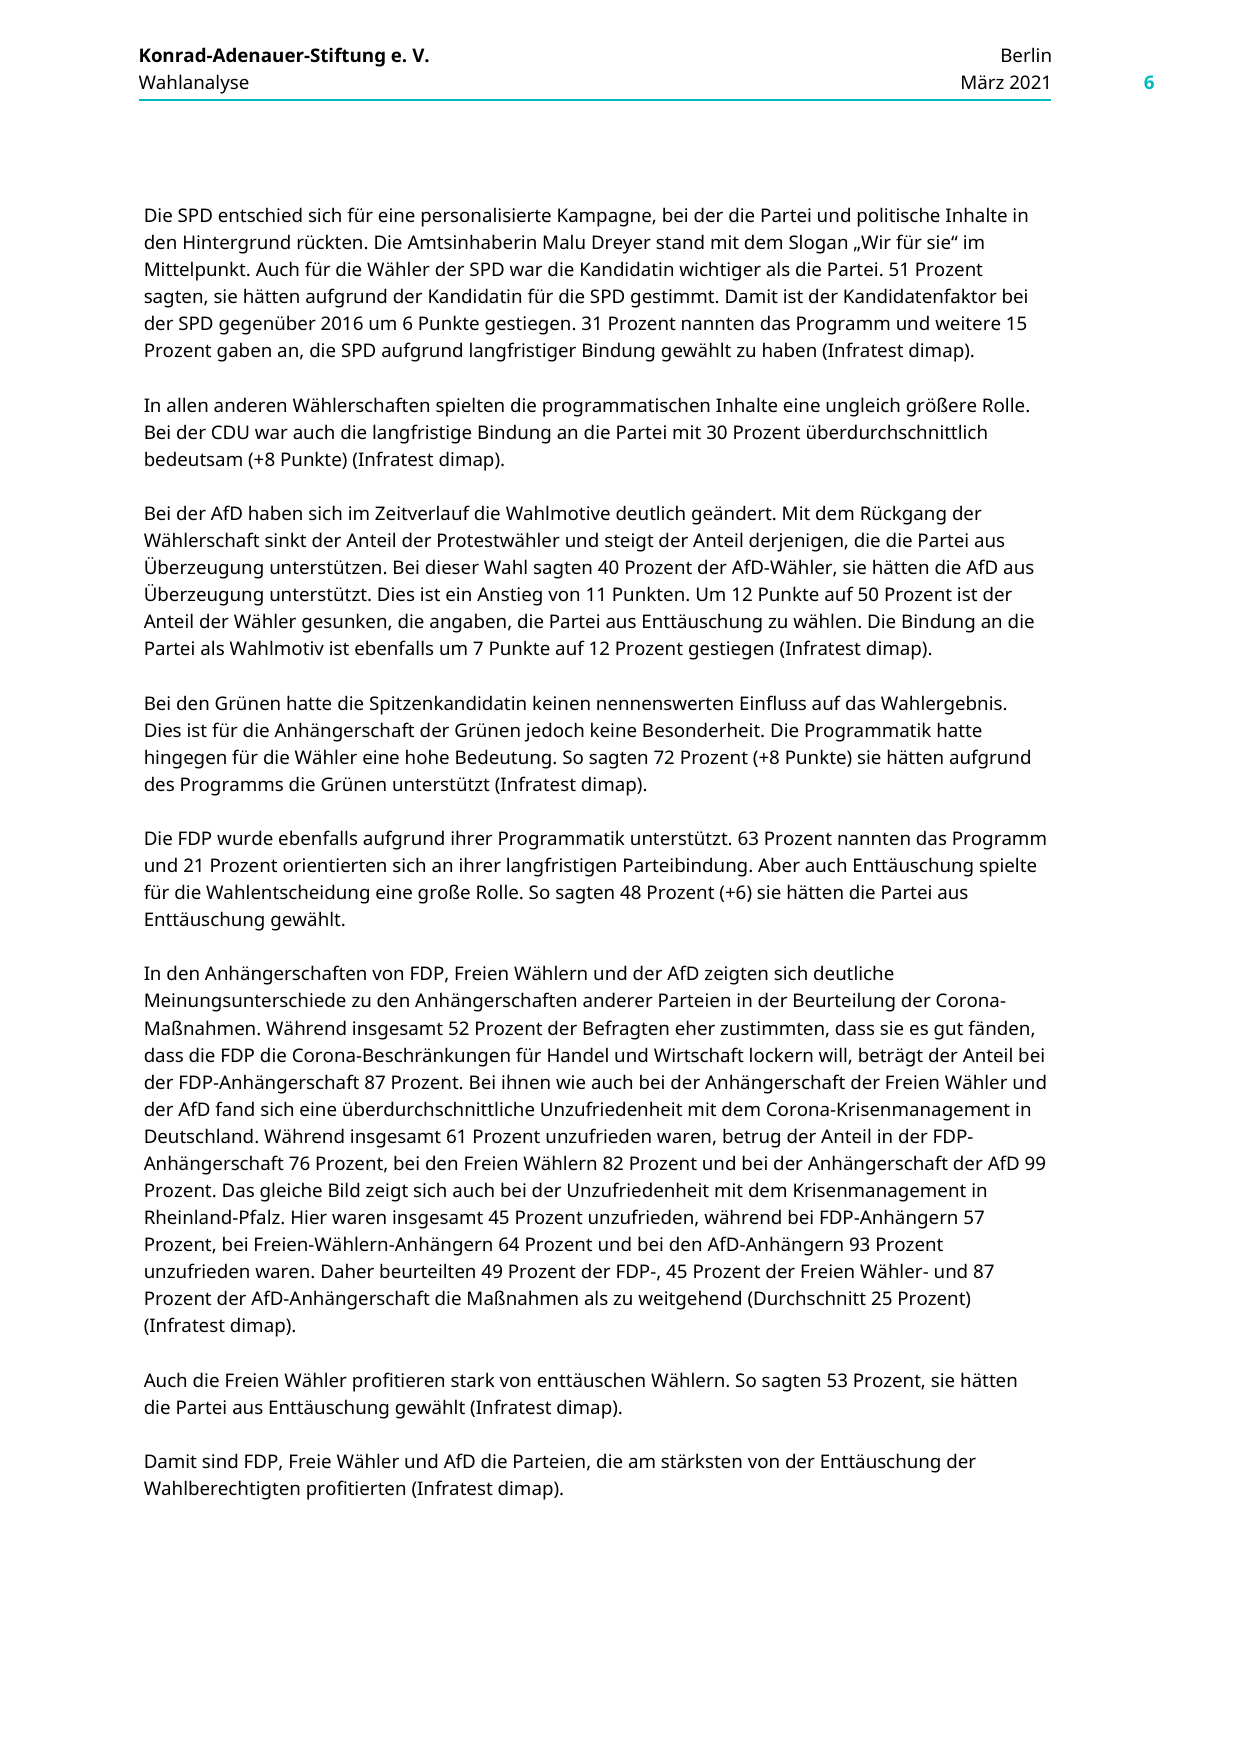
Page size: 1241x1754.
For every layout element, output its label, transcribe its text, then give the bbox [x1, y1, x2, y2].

text Bei den Grünen hatte die Spitzenkandidatin keinen nennenswerten Einfluss auf das Wahlergebnis. Dies ist für die Anhängerschaft der Grünen jedoch keine Besonderheit. Die Programmatik hatte hingegen für die Wähler eine hohe Bedeutung. So sagten 72 Prozent (+8 Punkte) sie hätten aufgrund des Programms die Grünen unterstützt (Infratest dimap). [143, 688, 1048, 797]
text Die SPD entschied sich für eine personalisierte Kampagne, bei der die Partei und politische Inhalte in den Hintergrund rückten. Die Amtsinhaberin Malu Dreyer stand mit dem Slogan „Wir für sie“ im Mittelpunkt. Auch für die Wähler der SPD war die Kandidatin wichtiger als die Partei. 51 Prozent sagten, sie hätten aufgrund der Kandidatin für die SPD gestimmt. Damit ist der Kandidatenfaktor bei der SPD gegenüber 2016 um 6 Punkte gestiegen. 31 Prozent nannten das Programm und weitere 15 Prozent gaben an, die SPD aufgrund langfristiger Bindung gewählt zu haben (Infratest dimap). [143, 201, 1048, 363]
text In den Anhängerschaften von FDP, Freien Wählern und der AfD zeigten sich deutliche Meinungsunterschiede zu den Anhängerschaften anderer Parteien in der Beurteilung der Corona- Maßnahmen. Während insgesamt 52 Prozent der Befragten eher zustimmten, dass sie es gut fänden, dass die FDP die Corona-Beschränkungen für Handel und Wirtschaft lockern will, beträgt der Anteil bei der FDP-Anhängerschaft 87 Prozent. Bei ihnen wie auch bei der Anhängerschaft der Freien Wähler und der AfD fand sich eine überdurchschnittliche Unzufriedenheit mit dem Corona-Krisenmanagement in Deutschland. Während insgesamt 61 Prozent unzufrieden waren, betrug der Anteil in der FDP-Anhängerschaft 76 Prozent, bei den Freien Wählern 82 Prozent und bei der Anhängerschaft der AfD 99 Prozent. Das gleiche Bild zeigt sich auch bei der Unzufriedenheit mit dem Krisenmanagement in Rheinland-Pfalz. Hier waren insgesamt 45 Prozent unzufrieden, während bei FDP-Anhängern 57 Prozent, bei Freien-Wählern-Anhängern 64 Prozent und bei den AfD-Anhängern 93 Prozent unzufrieden waren. Daher beurteilten 49 Prozent der FDP-, 45 Prozent der Freien Wähler- und 87 Prozent der AfD-Anhängerschaft die Maßnahmen als zu weitgehend (Durchschnitt 25 Prozent) (Infratest dimap). [143, 959, 1048, 1338]
text Bei der AfD haben sich im Zeitverlauf die Wahlmotive deutlich geändert. Mit dem Rückgang der Wählerschaft sinkt der Anteil der Protestwähler und steigt der Anteil derjenigen, die die Partei aus Überzeugung unterstützen. Bei dieser Wahl sagten 40 Prozent der AfD-Wähler, sie hätten die AfD aus Überzeugung unterstützt. Dies ist ein Anstieg von 11 Punkten. Um 12 Punkte auf 50 Prozent ist der Anteil der Wähler gesunken, die angaben, die Partei aus Enttäuschung zu wählen. Die Bindung an die Partei als Wahlmotiv ist ebenfalls um 7 Punkte auf 12 Prozent gestiegen (Infratest dimap). [143, 499, 1048, 661]
text Auch die Freien Wähler profitieren stark von enttäuschen Wählern. So sagten 53 Prozent, sie hätten die Partei aus Enttäuschung gewählt (Infratest dimap). [143, 1365, 1048, 1419]
text In allen anderen Wählerschaften spielten die programmatischen Inhalte eine ungleich größere Rolle. Bei der CDU war auch die langfristige Bindung an die Partei mit 30 Prozent überdurchschnittlich bedeutsam (+8 Punkte) (Infratest dimap). [143, 390, 1048, 472]
text Damit sind FDP, Freie Wähler und AfD die Parteien, die am stärksten von der Enttäuschung der Wahlberechtigten profitierten (Infratest dimap). [143, 1447, 1048, 1501]
text Die FDP wurde ebenfalls aufgrund ihrer Programmatik unterstützt. 63 Prozent nannten das Programm und 21 Prozent orientierten sich an ihrer langfristigen Parteibindung. Aber auch Enttäuschung spielte für die Wahlentscheidung eine große Rolle. So sagten 48 Prozent (+6) sie hätten die Partei aus Enttäuschung gewählt. [143, 824, 1048, 932]
